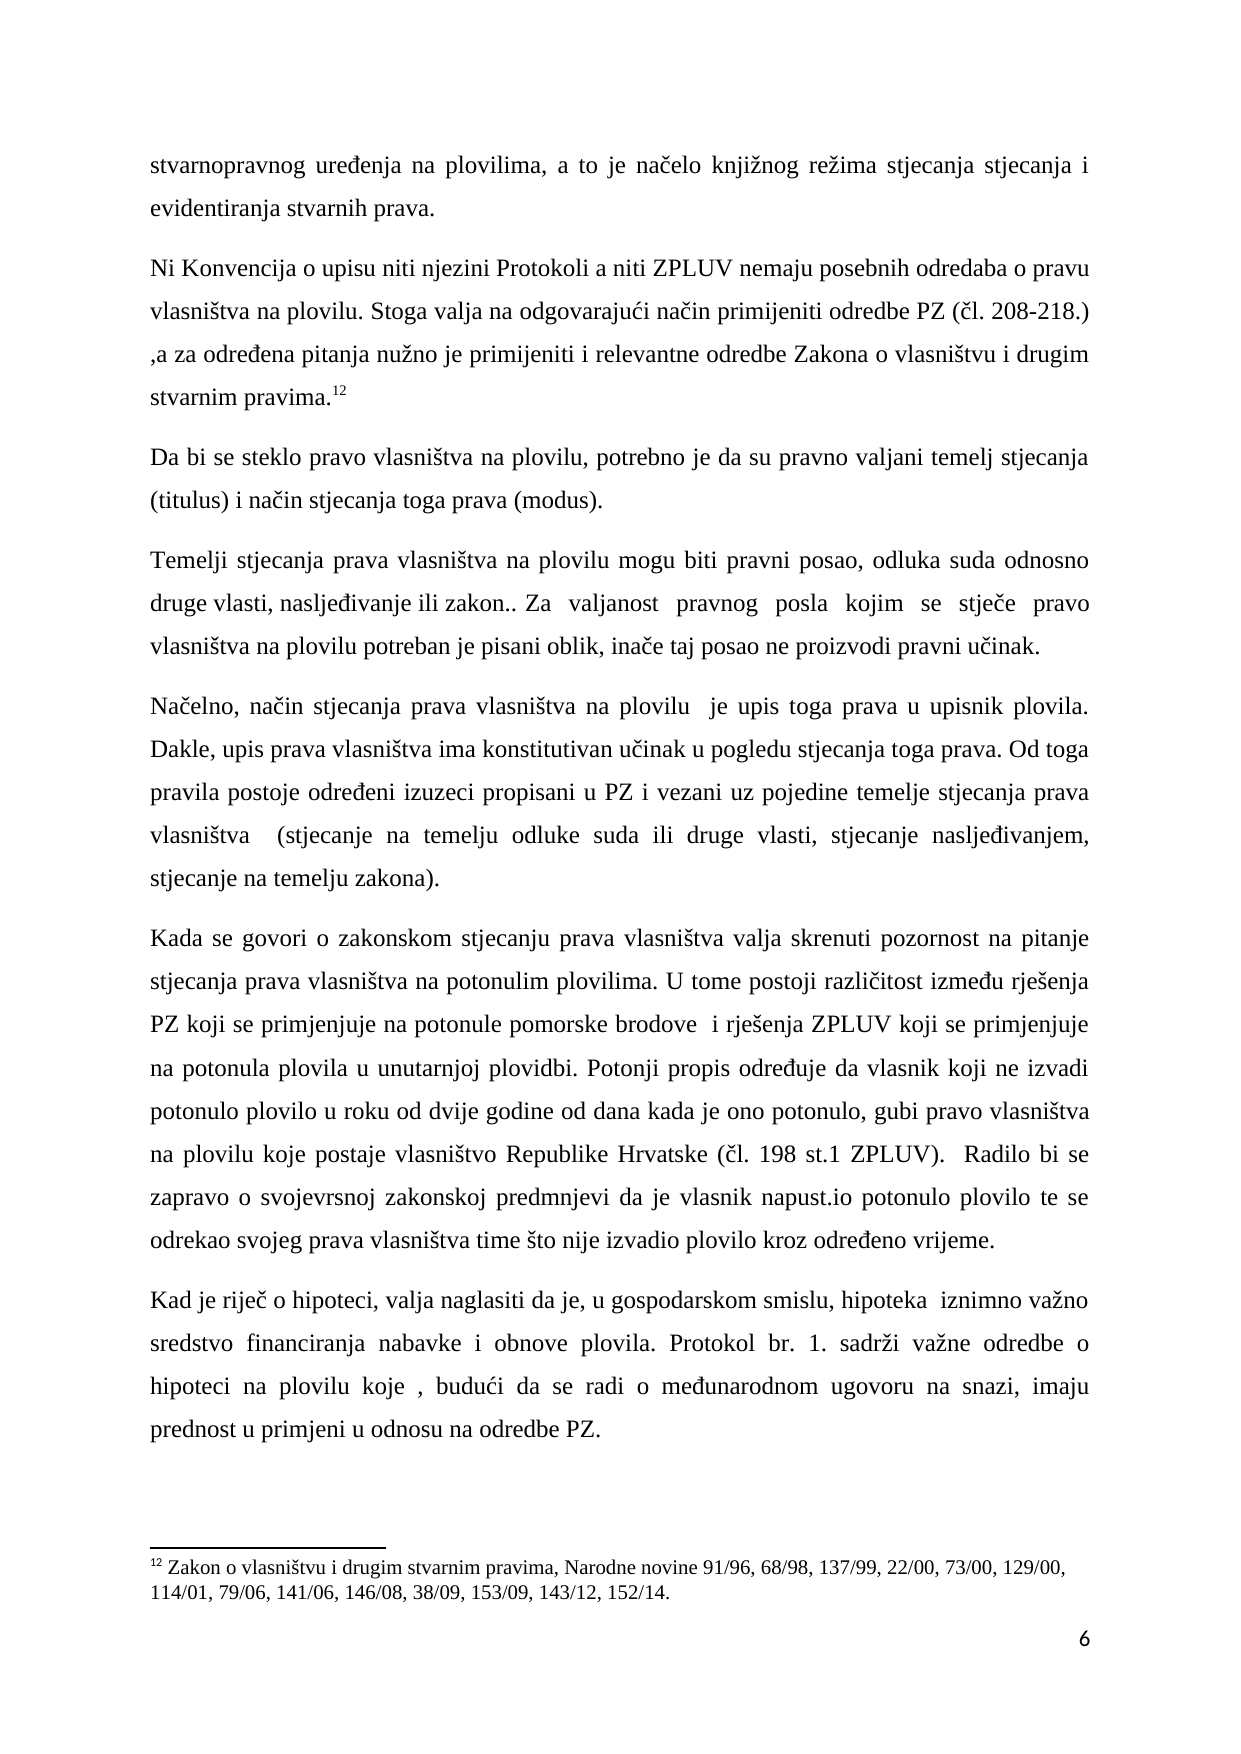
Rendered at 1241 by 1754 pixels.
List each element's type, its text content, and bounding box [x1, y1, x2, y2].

text Temelji stjecanja prava vlasništva na plovilu mogu biti pravni posao, odluka suda odnosno druge vlasti, nasljeđivanje ili zakon.. Za valjanost pravnog posla kojim se stječe pravo vlasništva na plovilu potreban je pisani oblik, inače taj posao ne proizvodi pravni učinak. [150, 545, 1090, 660]
text Kada se govori o zakonskom stjecanju prava vlasništva valja skrenuti pozornost na pitanje stjecanja prava vlasništva na potonulim plovilima. U tome postoji različitost između rješenja PZ koji se primjenjuje na potonule pomorske brodove i rješenja ZPLUV koji se primjenjuje na potonula plovila u unutarnjoj plovidbi. Potonji propis određuje da vlasnik koji ne izvadi potonulo plovilo u roku od dvije godine od dana kada je ono potonulo, gubi pravo vlasništva na plovilu koje postaje vlasništvo Republike Hrvatske (čl. 198 st.1 ZPLUV). Radilo bi se zapravo o svojevrsnoj zakonskoj predmnjevi da je vlasnik napust.io potonulo plovilo te se odrekao svojeg prava vlasništva time što nije izvadio plovilo kroz određeno vrijeme. [150, 923, 1090, 1254]
text Načelno, način stjecanja prava vlasništva na plovilu je upis toga prava u upisnik plovila. Dakle, upis prava vlasništva ima konstitutivan učinak u pogledu stjecanja toga prava. Od toga pravila postoje određeni izuzeci propisani u PZ i vezani uz pojedine temelje stjecanja prava vlasništva (stjecanje na temelju odluke suda ili druge vlasti, stjecanje nasljeđivanjem, stjecanje na temelju zakona). [150, 691, 1090, 892]
text Kad je riječ o hipoteci, valja naglasiti da je, u gospodarskom smislu, hipoteka iznimno važno sredstvo financiranja nabavke i obnove plovila. Protokol br. 1. sadrži važne odredbe o hipoteci na plovilu koje , budući da se radi o međunarodnom ugovoru na snazi, imaju prednost u primjeni u odnosu na odredbe PZ. [150, 1285, 1090, 1443]
text Ni Konvencija o upisu niti njezini Protokoli a niti ZPLUV nemaju posebnih odredaba o pravu vlasništva na plovilu. Stoga valja na odgovarajući način primijeniti odredbe PZ (čl. 208-218.) ,a za određena pitanja nužno je primijeniti i relevantne odredbe Zakona o vlasništvu i drugim stvarnim pravima. [150, 253, 1090, 411]
text Da bi se steklo pravo vlasništva na plovilu, potrebno je da su pravno valjani temelj stjecanja (titulus) i način stjecanja toga prava (modus). [150, 442, 1090, 514]
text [150, 150, 1090, 222]
